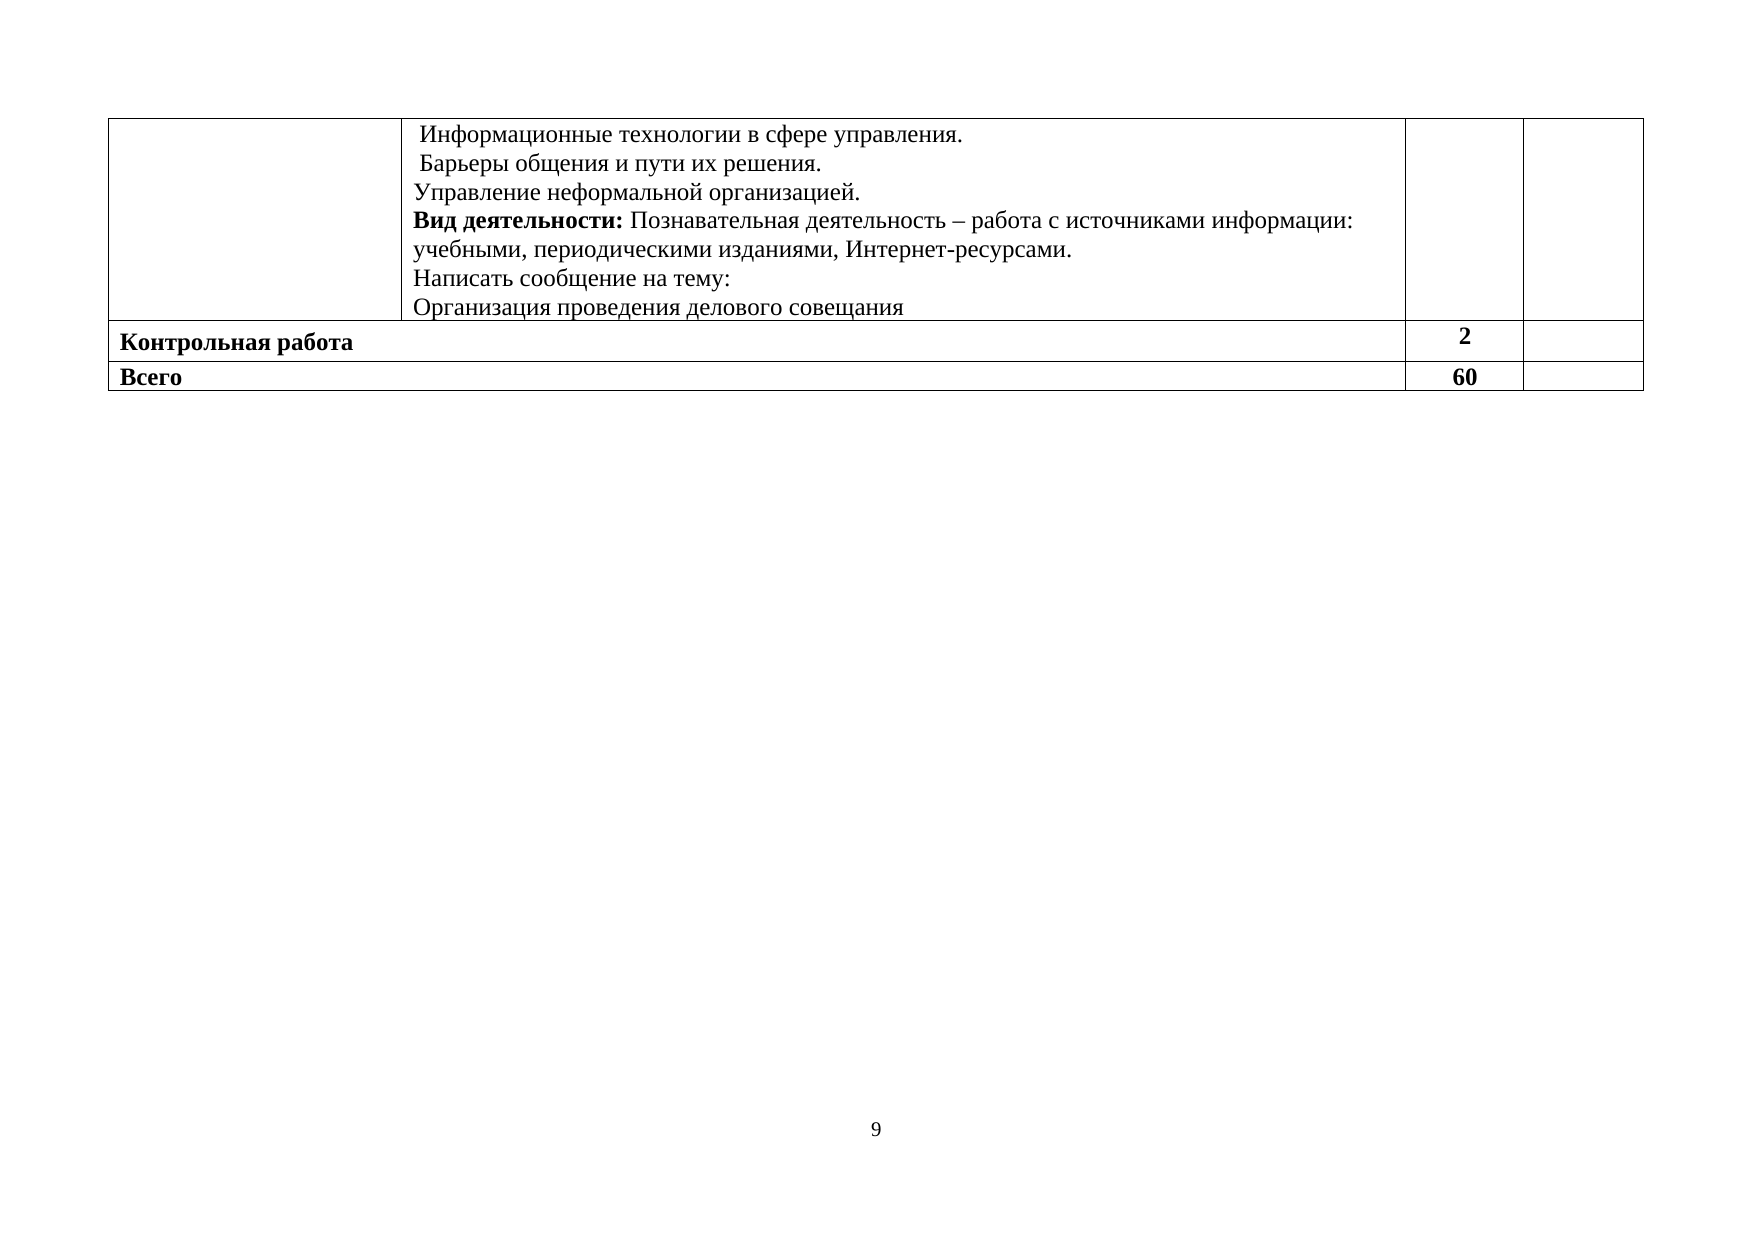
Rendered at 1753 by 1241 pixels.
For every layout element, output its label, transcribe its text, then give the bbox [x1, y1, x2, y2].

table_cell Контрольная работа [109, 321, 1405, 361]
table_cell Всего [109, 362, 1405, 390]
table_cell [402, 119, 1405, 320]
table_cell [1524, 321, 1643, 361]
table_cell 10 [1406, 119, 1523, 320]
table_cell 2 [1406, 321, 1523, 361]
table_cell [1524, 362, 1643, 390]
table_cell 60 [1406, 362, 1523, 390]
